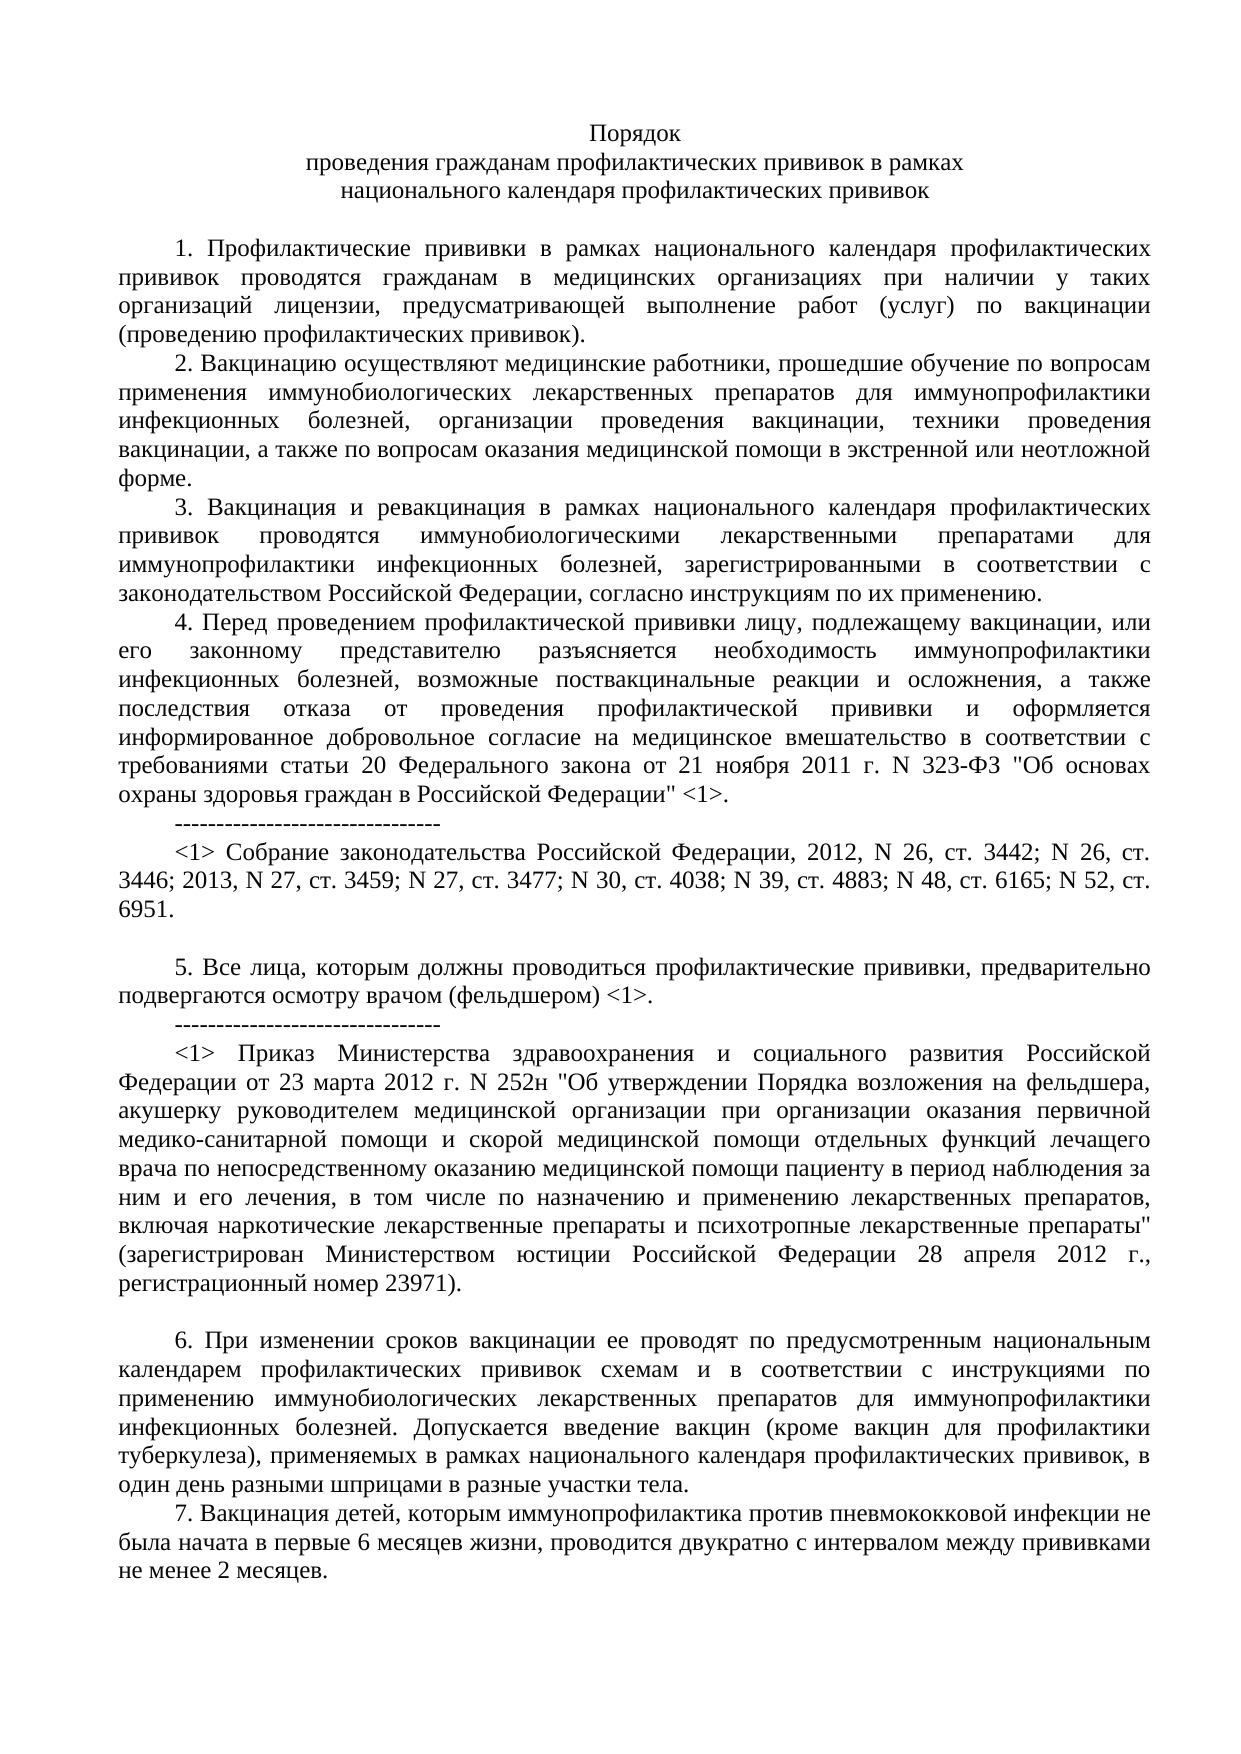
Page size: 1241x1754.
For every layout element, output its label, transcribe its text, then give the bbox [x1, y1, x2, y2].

text 1. Профилактические прививки в рамках национального календаря профилактических прививок проводятся гражданам в медицинских организациях при наличии у таких организаций лицензии, предусматривающей выполнение работ (услуг) по вакцинации (проведению профилактических прививок). [118, 233, 1152, 348]
text 3. Вакцинация и ревакцинация в рамках национального календаря профилактических прививок проводятся иммунобиологическими лекарственными препаратами для иммунопрофилактики инфекционных болезней, зарегистрированными в соответствии с законодательством Российской Федерации, согласно инструкциям по их применению. [118, 492, 1152, 607]
text <1> Собрание законодательства Российской Федерации, 2012, N 26, ст. 3442; N 26, ст. 3446; 2013, N 27, ст. 3459; N 27, ст. 3477; N 30, ст. 4038; N 39, ст. 4883; N 48, ст. 6165; N 52, ст. 6951. [118, 837, 1152, 923]
text 4. Перед проведением профилактической прививки лицу, подлежащему вакцинации, или его законному представителю разъясняется необходимость иммунопрофилактики инфекционных болезней, возможные поствакцинальные реакции и осложнения, а также последствия отказа от проведения профилактической прививки и оформляется информированное добровольное согласие на медицинское вмешательство в соответствии с требованиями статьи 20 Федерального закона от 21 ноября 2011 г. N 323-ФЗ "Об основах охраны здоровья граждан в Российской Федерации" <1>. [118, 607, 1152, 808]
text 6. При изменении сроков вакцинации ее проводят по предусмотренным национальным календарем профилактических прививок схемам и в соответствии с инструкциями по применению иммунобиологических лекарственных препаратов для иммунопрофилактики инфекционных болезней. Допускается введение вакцин (кроме вакцин для профилактики туберкулеза), применяемых в рамках национального календаря профилактических прививок, в один день разными шприцами в разные участки тела. [118, 1326, 1152, 1498]
text Порядок [118, 118, 1152, 147]
text 5. Все лица, которым должны проводиться профилактические прививки, предварительно подвергаются осмотру врачом (фельдшером) <1>. [118, 952, 1152, 1009]
text 7. Вакцинация детей, которым иммунопрофилактика против пневмококковой инфекции не была начата в первые 6 месяцев жизни, проводится двукратно с интервалом между прививками не менее 2 месяцев. [118, 1498, 1152, 1584]
text национального календаря профилактических прививок [118, 176, 1152, 204]
text проведения гражданам профилактических прививок в рамках [118, 147, 1152, 176]
text -------------------------------- [118, 808, 1152, 837]
text 2. Вакцинацию осуществляют медицинские работники, прошедшие обучение по вопросам применения иммунобиологических лекарственных препаратов для иммунопрофилактики инфекционных болезней, организации проведения вакцинации, техники проведения вакцинации, а также по вопросам оказания медицинской помощи в экстренной или неотложной форме. [118, 348, 1152, 492]
text <1> Приказ Министерства здравоохранения и социального развития Российской Федерации от 23 марта 2012 г. N 252н "Об утверждении Порядка возложения на фельдшера, акушерку руководителем медицинской организации при организации оказания первичной медико-санитарной помощи и скорой медицинской помощи отдельных функций лечащего врача по непосредственному оказанию медицинской помощи пациенту в период наблюдения за ним и его лечения, в том числе по назначению и применению лекарственных препаратов, включая наркотические лекарственные препараты и психотропные лекарственные препараты" (зарегистрирован Министерством юстиции Российской Федерации 28 апреля 2012 г., регистрационный номер 23971). [118, 1038, 1152, 1297]
text -------------------------------- [118, 1009, 1152, 1038]
